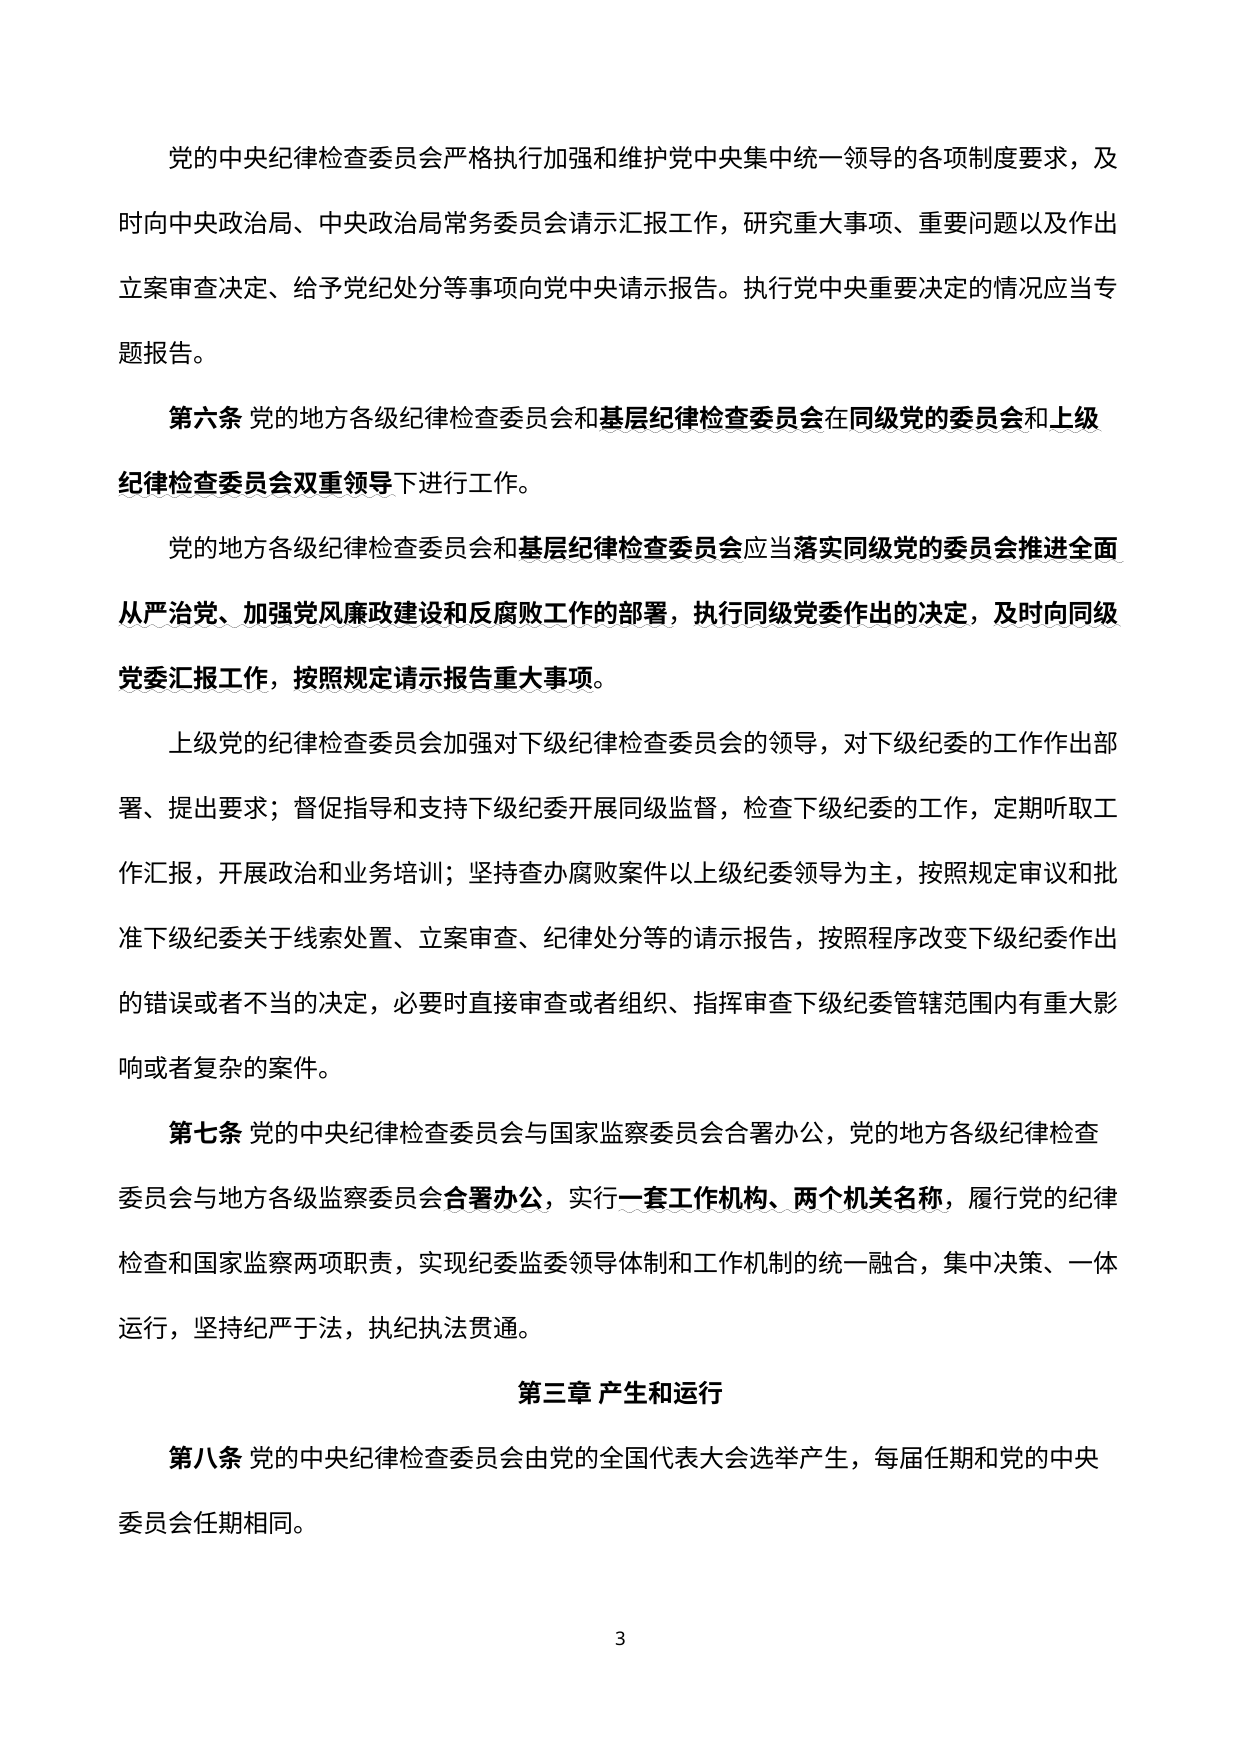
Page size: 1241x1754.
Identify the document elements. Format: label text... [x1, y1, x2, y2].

text 第六条 党的地方各级纪律检查委员会和基层纪律检查委员会在同级党的委员会和上级纪律检查委员会双重领导下进行工作。 [118, 384, 1122, 514]
text 第三章 产生和运行 [118, 1359, 1122, 1424]
text 上级党的纪律检查委员会加强对下级纪律检查委员会的领导，对下级纪委的工作作出部署、提出要求；督促指导和支持下级纪委开展同级监督，检查下级纪委的工作，定期听取工作汇报，开展政治和业务培训；坚持查办腐败案件以上级纪委领导为主，按照规定审议和批准下级纪委关于线索处置、立案审查、纪律处分等的请示报告，按照程序改变下级纪委作出的错误或者不当的决定，必要时直接审查或者组织、指挥审查下级纪委管辖范围内有重大影响或者复杂的案件。 [118, 709, 1122, 1099]
text 第七条 党的中央纪律检查委员会与国家监察委员会合署办公，党的地方各级纪律检查委员会与地方各级监察委员会合署办公，实行一套工作机构、两个机关名称，履行党的纪律检查和国家监察两项职责，实现纪委监委领导体制和工作机制的统一融合，集中决策、一体运行，坚持纪严于法，执纪执法贯通。 [118, 1099, 1122, 1359]
text 党的地方各级纪律检查委员会和基层纪律检查委员会应当落实同级党的委员会推进全面从严治党、加强党风廉政建设和反腐败工作的部署，执行同级党委作出的决定，及时向同级党委汇报工作，按照规定请示报告重大事项。 [118, 514, 1122, 709]
text 党的中央纪律检查委员会严格执行加强和维护党中央集中统一领导的各项制度要求，及时向中央政治局、中央政治局常务委员会请示汇报工作，研究重大事项、重要问题以及作出立案审查决定、给予党纪处分等事项向党中央请示报告。执行党中央重要决定的情况应当专题报告。 [118, 124, 1122, 384]
text 第八条 党的中央纪律检查委员会由党的全国代表大会选举产生，每届任期和党的中央委员会任期相同。 [118, 1424, 1122, 1554]
